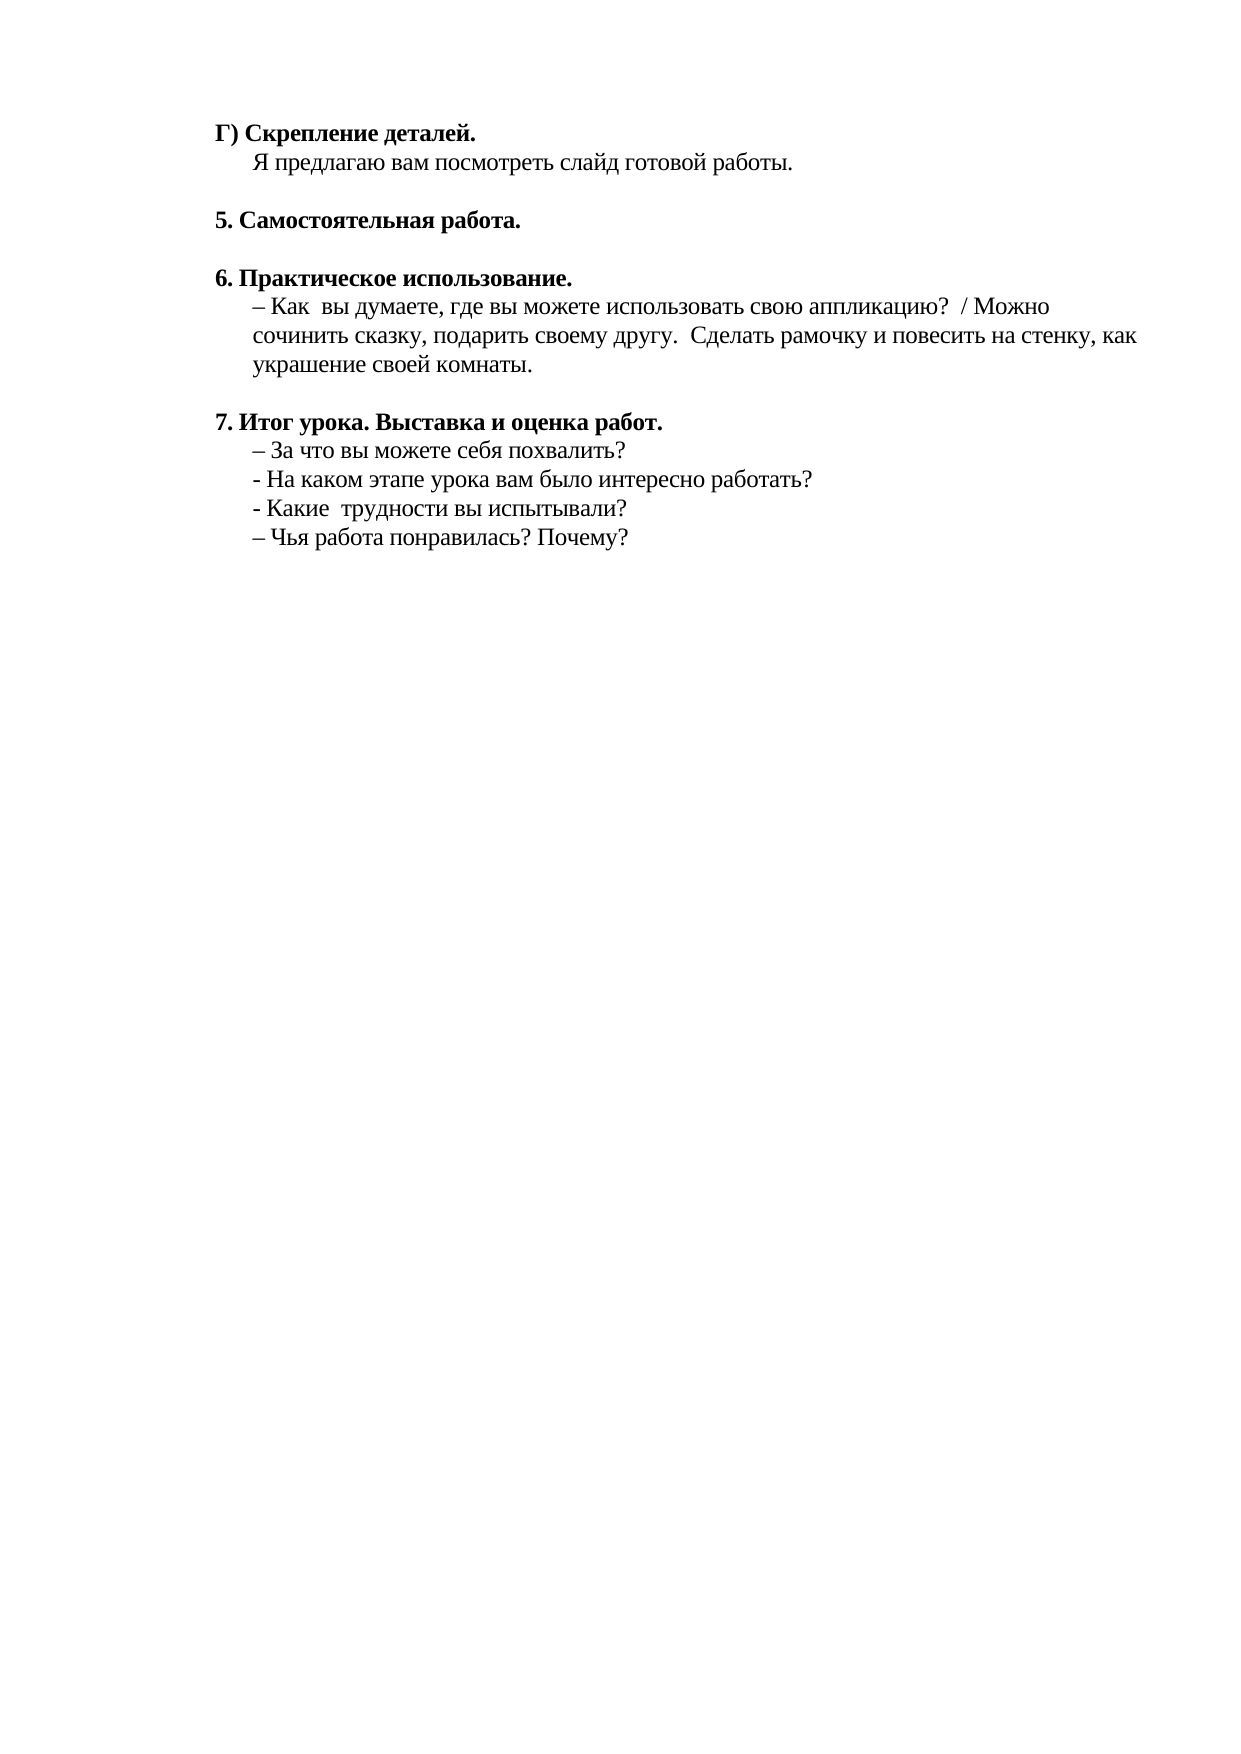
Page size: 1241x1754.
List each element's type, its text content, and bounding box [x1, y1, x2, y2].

text 5. Самостоятельная работа. [215, 205, 1152, 233]
text Г) Скрепление деталей. Я предлагаю вам посмотреть слайд готовой работы. [215, 118, 1152, 176]
text 7. Итог урока. Выставка и оценка работ. – За что вы можете себя похвалить? - На каком этапе урока вам было интересно работать? - Какие трудности вы испытывали? – Чья работа понравилась? Почему? [215, 407, 1152, 551]
text 6. Практическое использование. – Как вы думаете, где вы можете использовать свою аппликацию? / Можно сочинить сказку, подарить своему другу. Сделать рамочку и повесить на стенку, как украшение своей комнаты. [215, 263, 1152, 378]
